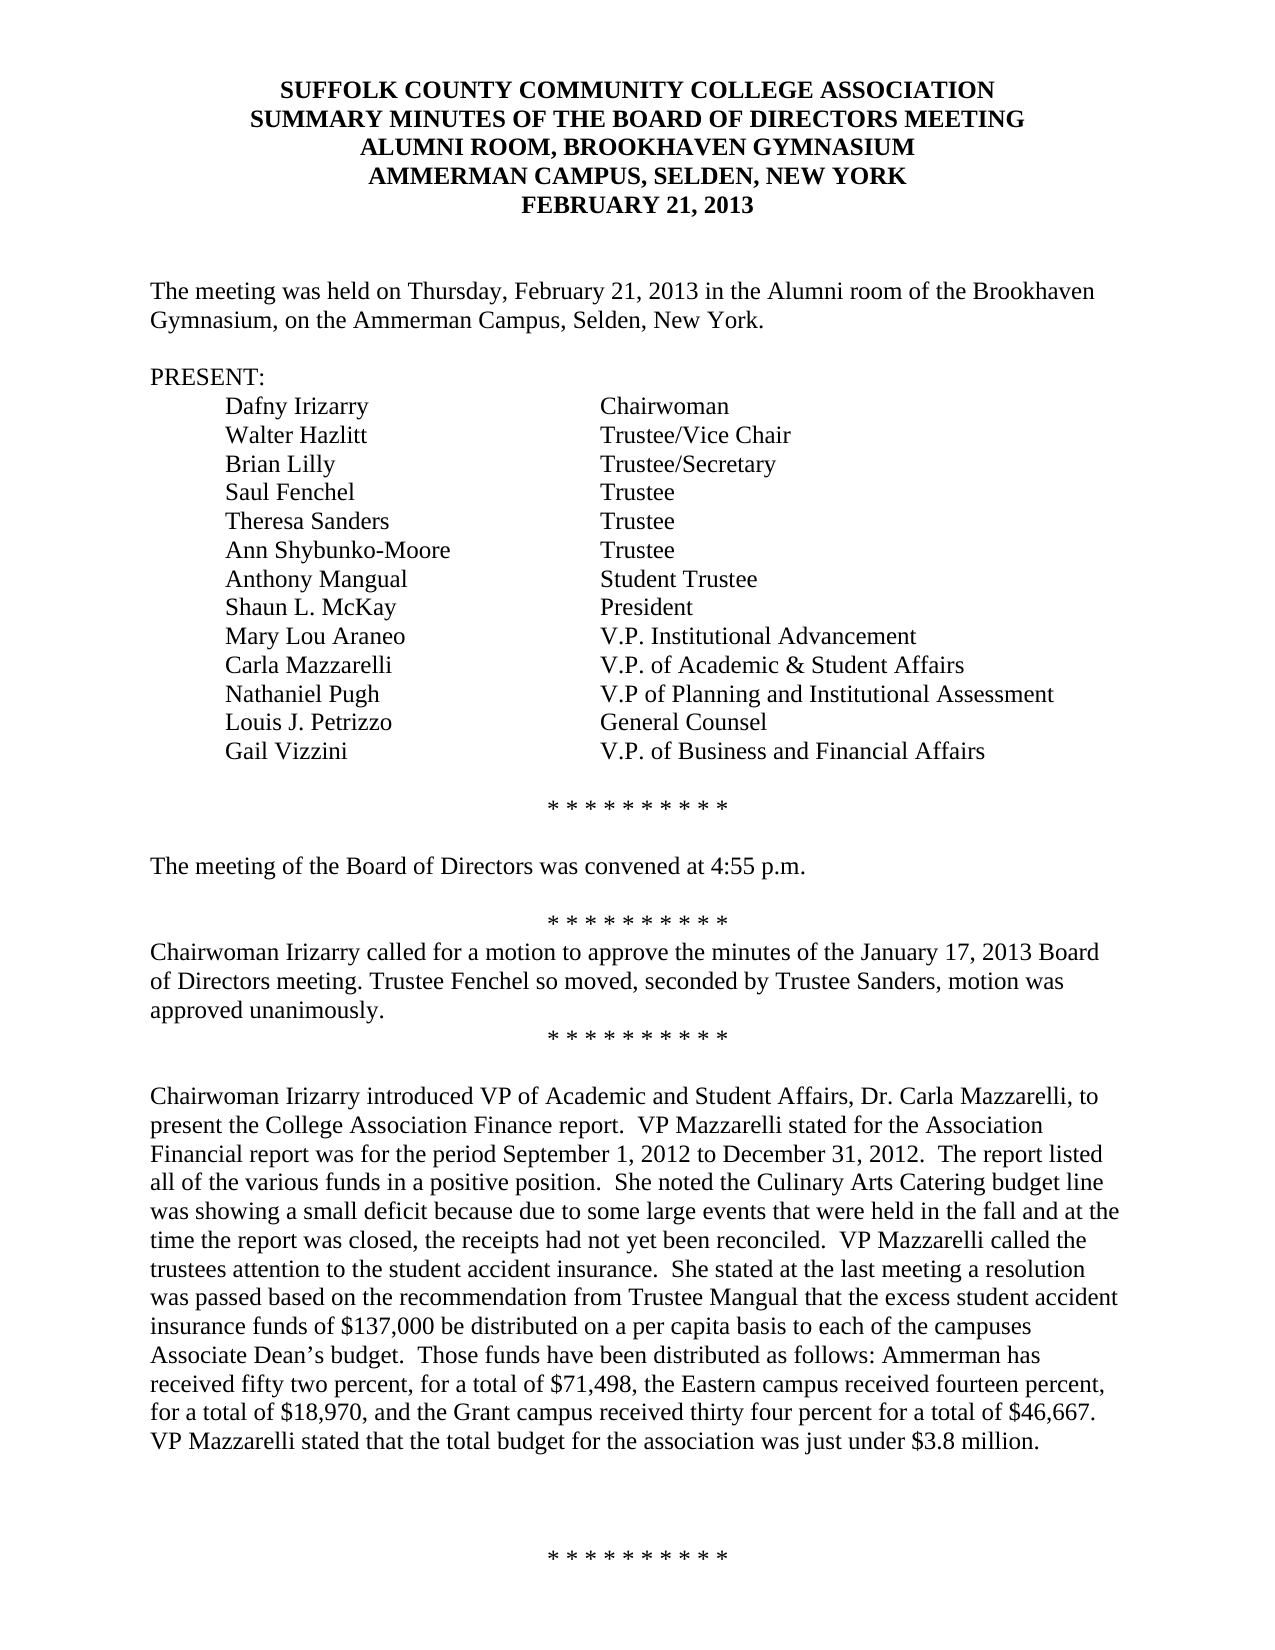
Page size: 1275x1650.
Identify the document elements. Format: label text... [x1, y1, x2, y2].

text Chairwoman Irizarry introduced VP of Academic and Student Affairs, Dr. Carla Mazzarelli, to present the College Association Finance report. VP Mazzarelli stated for the Association Financial report was for the period September 1, 2012 to December 31, 2012. The report listed all of the various funds in a positive position. She noted the Culinary Arts Catering budget line was showing a small deficit because due to some large events that were held in the fall and at the time the report was closed, the receipts had not yet been reconciled. VP Mazzarelli called the trustees attention to the student accident insurance. She stated at the last meeting a resolution was passed based on the recommendation from Trustee Mangual that the excess student accident insurance funds of $137,000 be distributed on a per capita basis to each of the campuses Associate Dean’s budget. Those funds have been distributed as follows: Ammerman has received fifty two percent, for a total of $71,498, the Eastern campus received fourteen percent, for a total of $18,970, and the Grant campus received thirty four percent for a total of $46,667. VP Mazzarelli stated that the total budget for the association was just under $3.8 million. [150, 1081, 1125, 1457]
text Shaun L. McKay President [150, 592, 1125, 621]
text Walter Hazlitt Trustee/Vice Chair [150, 420, 1125, 449]
text AMMERMAN CAMPUS, SELDEN, NEW YORK [150, 161, 1125, 190]
text PRESENT: [150, 362, 1125, 391]
text Dafny Irizarry Chairwoman [150, 391, 1125, 420]
text Chairwoman Irizarry called for a motion to approve the minutes of the January 17, 2013 Board of Directors meeting. Trustee Fenchel so moved, seconded by Trustee Sanders, motion was approved unanimously. [150, 937, 1125, 1024]
text The meeting of the Board of Directors was convened at 4:55 p.m. [150, 851, 1125, 880]
text Theresa Sanders Trustee [150, 506, 1125, 535]
text Gail Vizzini V.P. of Business and Financial Affairs [150, 736, 1125, 765]
text * * * * * * * * * * [150, 1544, 1125, 1573]
text Ann Shybunko-Moore Trustee [150, 535, 1125, 564]
text * * * * * * * * * * [150, 909, 1125, 937]
text Louis J. Petrizzo General Counsel [150, 707, 1125, 736]
text FEBRUARY 21, 2013 [150, 190, 1125, 219]
text * * * * * * * * * * [150, 794, 1125, 822]
text Anthony Mangual Student Trustee [150, 564, 1125, 592]
text Saul Fenchel Trustee [150, 477, 1125, 506]
text Mary Lou Araneo V.P. Institutional Advancement [150, 621, 1125, 650]
text SUMMARY MINUTES OF THE BOARD OF DIRECTORS MEETING [150, 104, 1125, 132]
text The meeting was held on Thursday, February 21, 2013 in the Alumni room of the Brookhaven Gymnasium, on the Ammerman Campus, Selden, New York. [150, 276, 1125, 334]
text Brian Lilly Trustee/Secretary [150, 449, 1125, 477]
text * * * * * * * * * * [150, 1024, 1125, 1052]
text Carla Mazzarelli V.P. of Academic & Student Affairs [150, 650, 1125, 679]
text ALUMNI ROOM, BROOKHAVEN GYMNASIUM [150, 132, 1125, 161]
text Nathaniel Pugh V.P of Planning and Institutional Assessment [150, 679, 1125, 707]
text SUFFOLK COUNTY COMMUNITY COLLEGE ASSOCIATION [150, 75, 1125, 104]
